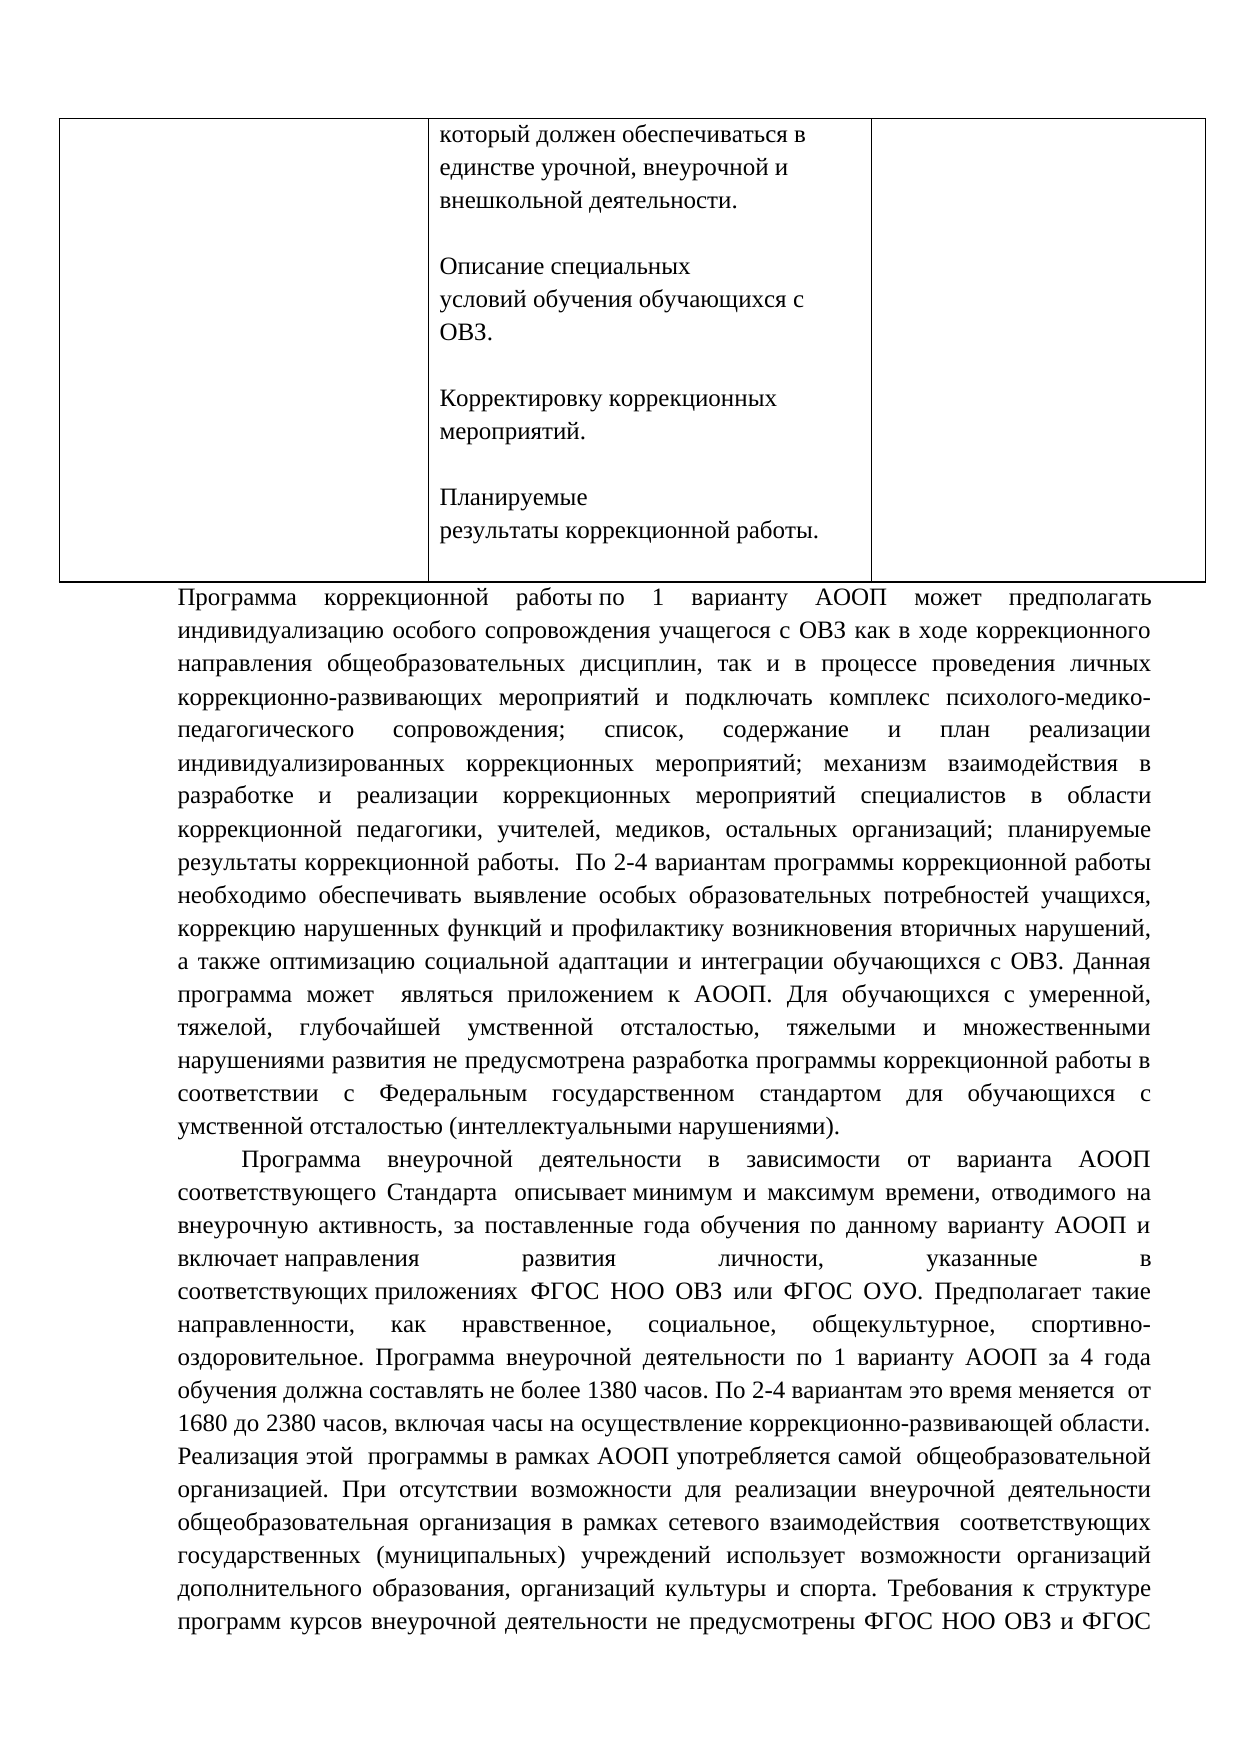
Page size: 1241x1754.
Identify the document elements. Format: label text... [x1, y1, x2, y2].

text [177, 1144, 1152, 1635]
text Программа коррекционной работы по 1 варианту АООП может предполагать индивидуализацию особого сопровождения учащегося с ОВЗ как в ходе коррекционного направления общеобразовательных дисциплин, так и в процессе проведения личных коррекционно-развивающих мероприятий и подключать комплекс психолого-медико-педагогического сопровождения; список, содержание и план реализации индивидуализированных коррекционных мероприятий; механизм взаимодействия в разработке и реализации коррекционных мероприятий специалистов в области коррекционной педагогики, учителей, медиков, остальных организаций; планируемые результаты коррекционной работы. По 2-4 вариантам программы коррекционной работы необходимо обеспечивать выявление особых образовательных потребностей учащихся, коррекцию нарушенных функций и профилактику возникновения вторичных нарушений, а также оптимизацию социальной адаптации и интеграции обучающихся с ОВЗ. Данная программа может являться приложением к АООП. Для обучающихся с умеренной, тяжелой, глубочайшей умственной отсталостью, тяжелыми и множественными нарушениями развития не предусмотрена разработка программы коррекционной работы в соответствии с Федеральным государственном стандартом для обучающихся с умственной отсталостью (интеллектуальными нарушениями). [177, 583, 1152, 1139]
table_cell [60, 119, 428, 581]
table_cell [872, 119, 1205, 581]
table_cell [429, 119, 871, 581]
